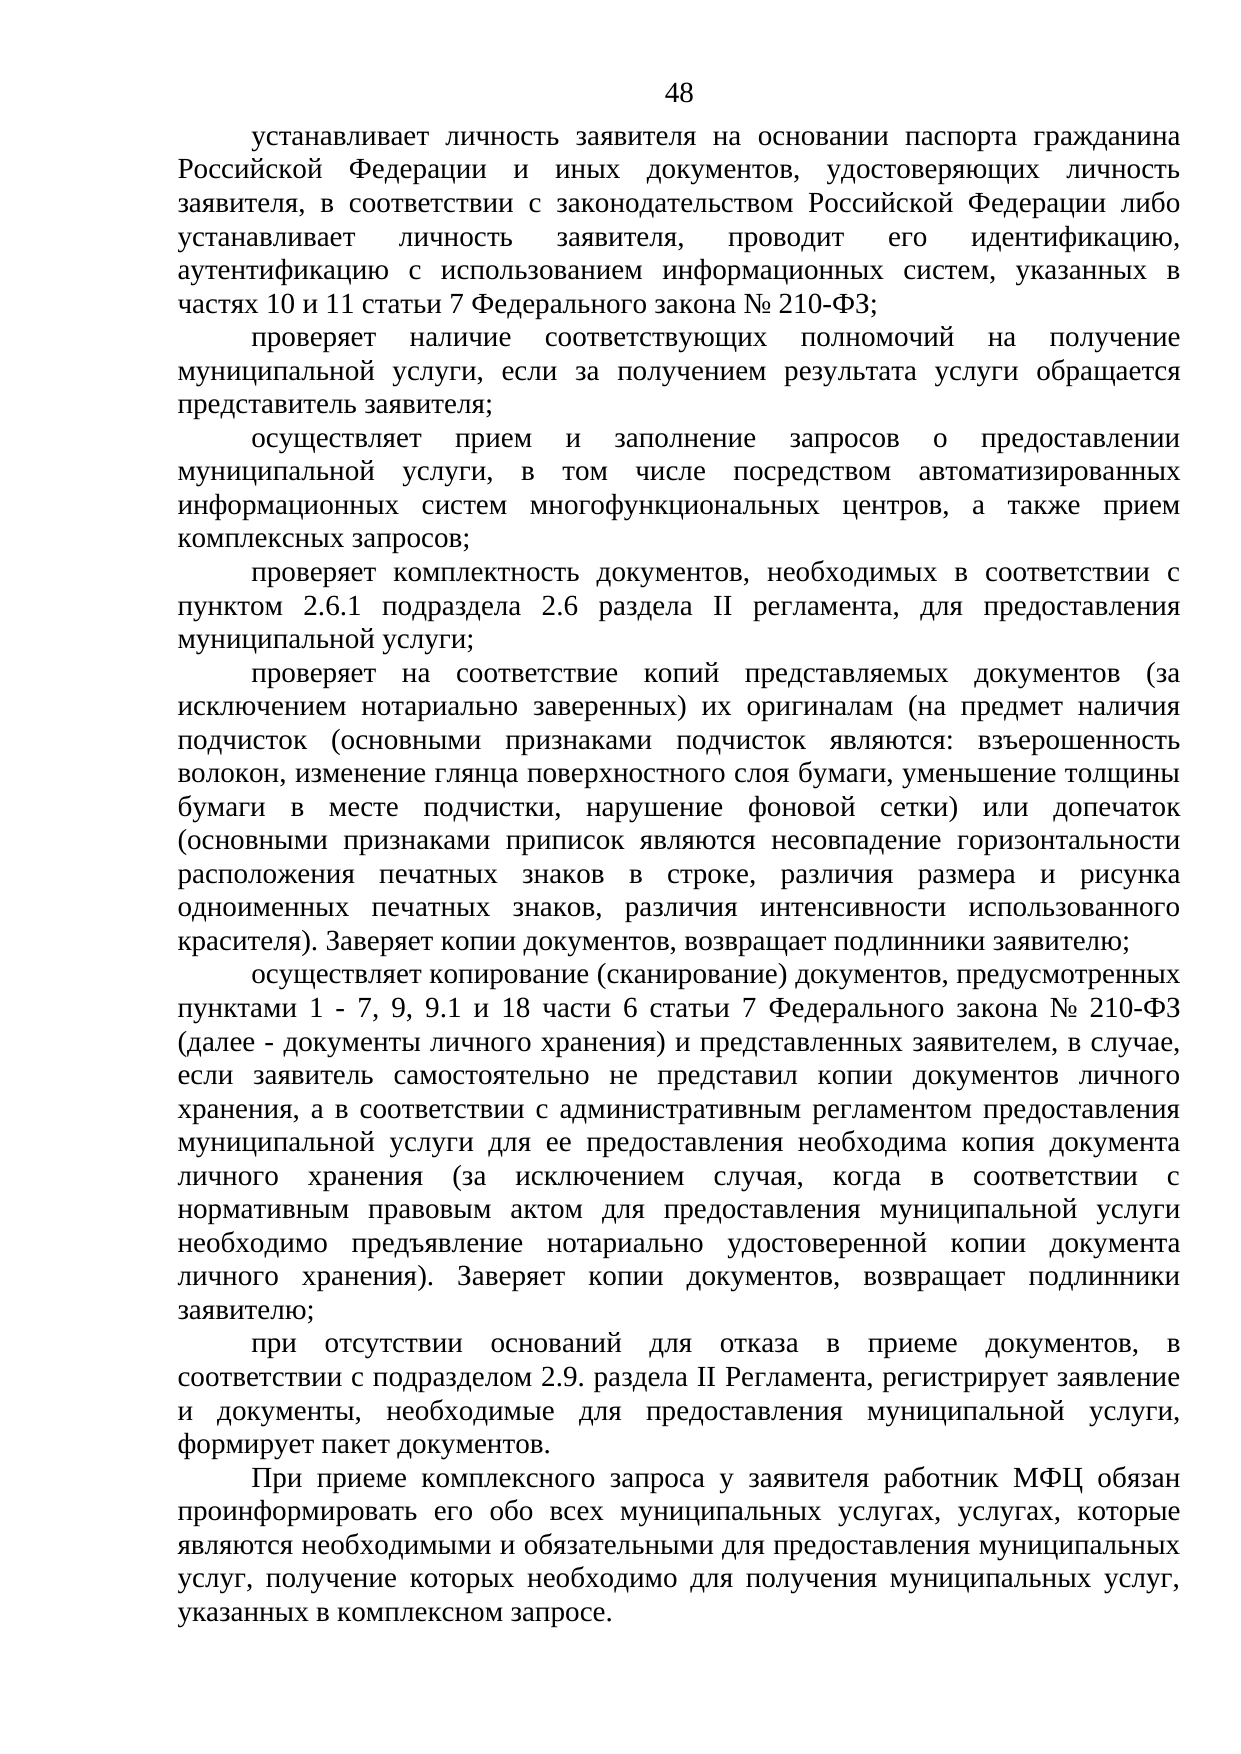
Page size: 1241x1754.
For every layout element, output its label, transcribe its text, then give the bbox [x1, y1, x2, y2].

text проверяет на соответствие копий представляемых документов (за исключением нотариально заверенных) их оригиналам (на предмет наличия подчисток (основными признаками подчисток являются: взъерошенность волокон, изменение глянца поверхностного слоя бумаги, уменьшение толщины бумаги в месте подчистки, нарушение фоновой сетки) или допечаток (основными признаками приписок являются несовпадение горизонтальности расположения печатных знаков в строке, различия размера и рисунка одноименных печатных знаков, различия интенсивности использованного красителя). Заверяет копии документов, возвращает подлинники заявителю; [177, 655, 1181, 957]
text устанавливает личность заявителя на основании паспорта гражданина Российской Федерации и иных документов, удостоверяющих личность заявителя, в соответствии с законодательством Российской Федерации либо устанавливает личность заявителя, проводит его идентификацию, аутентификацию с использованием информационных систем, указанных в частях 10 и 11 статьи 7 Федерального закона № 210-ФЗ; [177, 118, 1181, 319]
text при отсутствии оснований для отказа в приеме документов, в соответствии с подразделом 2.9. раздела II Регламента, регистрирует заявление и документы, необходимые для предоставления муниципальной услуги, формирует пакет документов. [177, 1326, 1181, 1460]
text проверяет комплектность документов, необходимых в соответствии с пунктом 2.6.1 подраздела 2.6 раздела II регламента, для предоставления муниципальной услуги; [177, 554, 1181, 655]
text проверяет наличие соответствующих полномочий на получение муниципальной услуги, если за получением результата услуги обращается представитель заявителя; [177, 319, 1181, 420]
text При приеме комплексного запроса у заявителя работник МФЦ обязан проинформировать его обо всех муниципальных услугах, услугах, которые являются необходимыми и обязательными для предоставления муниципальных услуг, получение которых необходимо для получения муниципальных услуг, указанных в комплексном запросе. [177, 1460, 1181, 1627]
text осуществляет копирование (сканирование) документов, предусмотренных пунктами 1 - 7, 9, 9.1 и 18 части 6 статьи 7 Федерального закона № 210-ФЗ (далее - документы личного хранения) и представленных заявителем, в случае, если заявитель самостоятельно не представил копии документов личного хранения, а в соответствии с административным регламентом предоставления муниципальной услуги для ее предоставления необходима копия документа личного хранения (за исключением случая, когда в соответствии с нормативным правовым актом для предоставления муниципальной услуги необходимо предъявление нотариально удостоверенной копии документа личного хранения). Заверяет копии документов, возвращает подлинники заявителю; [177, 957, 1181, 1326]
text осуществляет прием и заполнение запросов о предоставлении муниципальной услуги, в том числе посредством автоматизированных информационных систем многофункциональных центров, а также прием комплексных запросов; [177, 420, 1181, 554]
